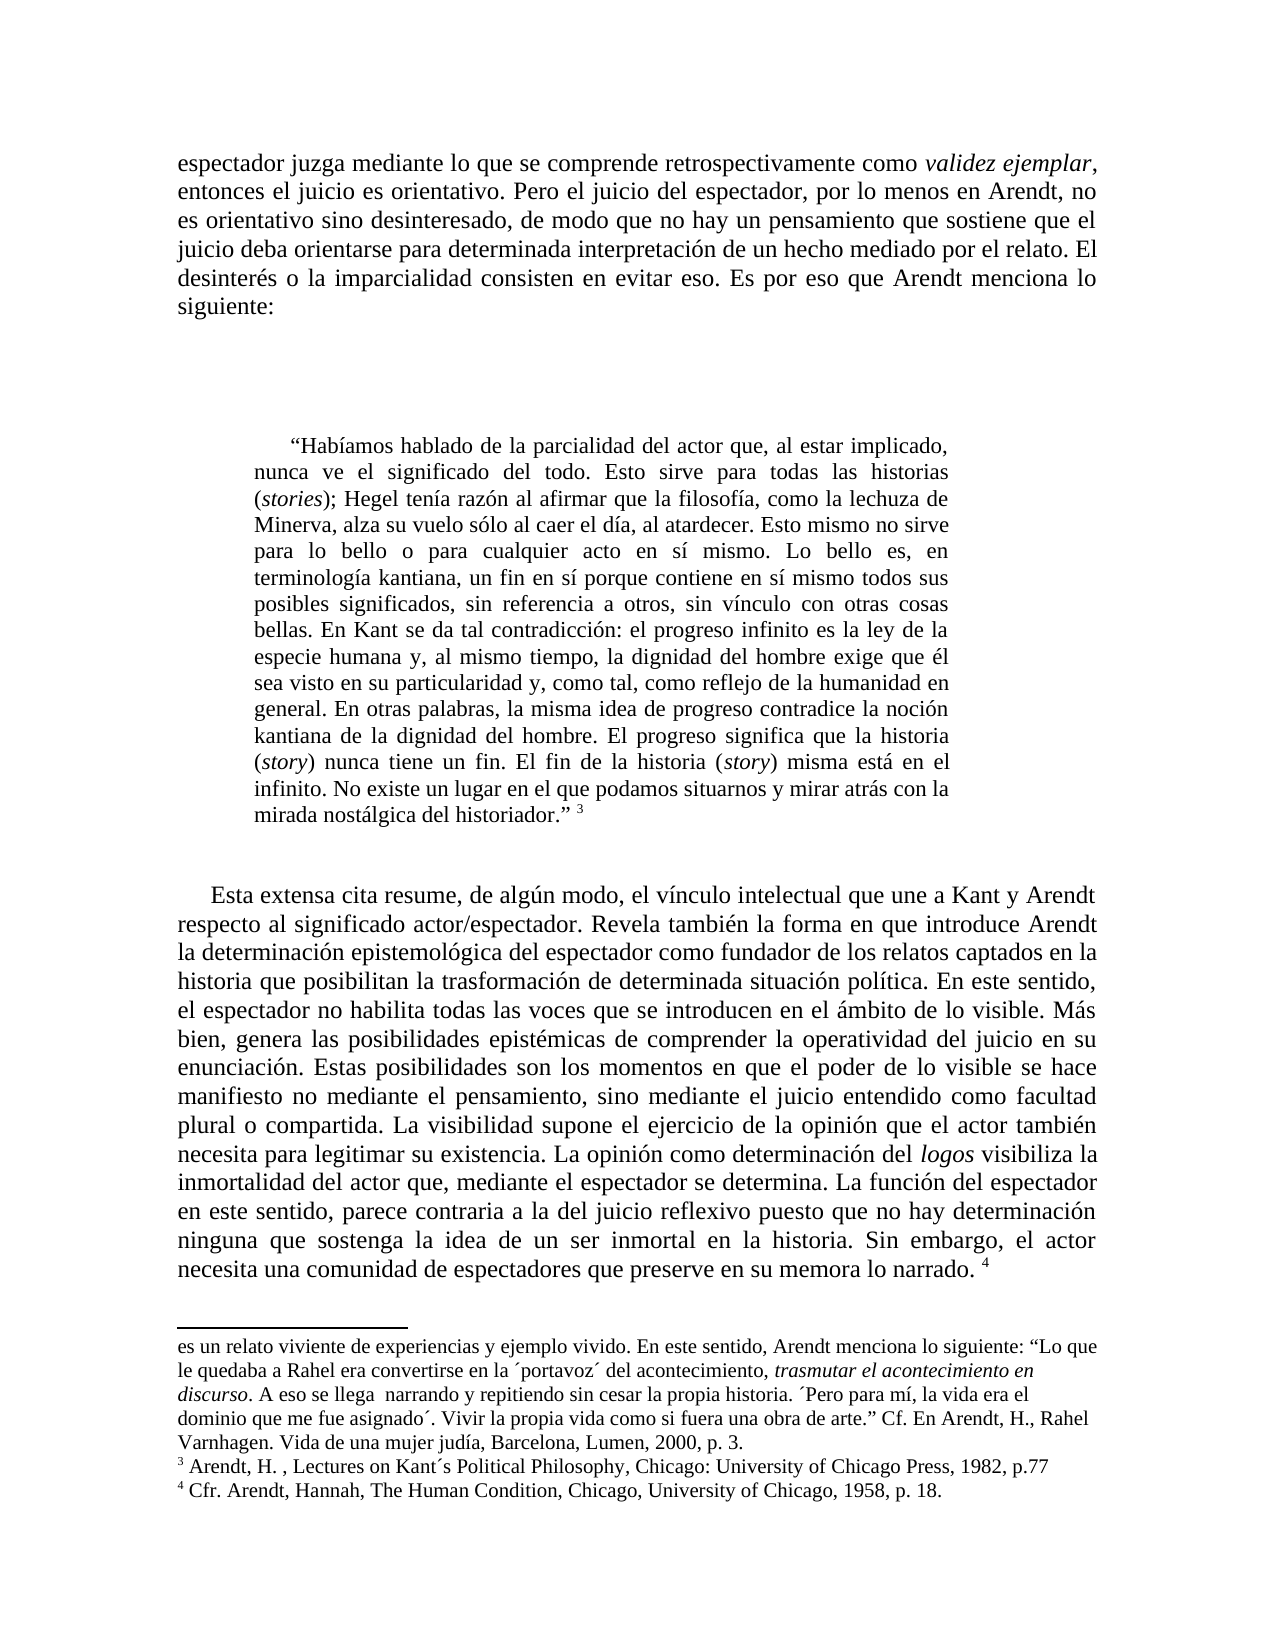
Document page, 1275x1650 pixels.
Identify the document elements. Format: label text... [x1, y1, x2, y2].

text “Habíamos hablado de la parcialidad del actor que, al estar implicado, nunca ve el significado del todo. Esto sirve para todas las historias (stories); Hegel tenía razón al afirmar que la filosofía, como la lechuza de Minerva, alza su vuelo sólo al caer el día, al atardecer. Esto mismo no sirve para lo bello o para cualquier acto en sí mismo. Lo bello es, en terminología kantiana, un fin en sí porque contiene en sí mismo todos sus posibles significados, sin referencia a otros, sin vínculo con otras cosas bellas. En Kant se da tal contradicción: el progreso infinito es la ley de la especie humana y, al mismo tiempo, la dignidad del hombre exige que él sea visto en su particularidad y, como tal, como reflejo de la humanidad en general. En otras palabras, la misma idea de progreso contradice la noción kantiana de la dignidad del hombre. El progreso significa que la historia (story) nunca tiene un fin. El fin de la historia (story) misma está en el infinito. No existe un lugar en el que podamos situarnos y mirar atrás con la mirada nostálgica del historiador.” [254, 432, 950, 827]
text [177, 148, 1098, 320]
text Esta extensa cita resume, de algún modo, el vínculo intelectual que une a Kant y Arendt respecto al significado actor/espectador. Revela también la forma en que introduce Arendt la determinación epistemológica del espectador como fundador de los relatos captados en la historia que posibilitan la trasformación de determinada situación política. En este sentido, el espectador no habilita todas las voces que se introducen en el ámbito de lo visible. Más bien, genera las posibilidades epistémicas de comprender la operatividad del juicio en su enunciación. Estas posibilidades son los momentos en que el poder de lo visible se hace manifiesto no mediante el pensamiento, sino mediante el juicio entendido como facultad plural o compartida. La visibilidad supone el ejercicio de la opinión que el actor también necesita para legitimar su existencia. La opinión como determinación del logos visibiliza la inmortalidad del actor que, mediante el espectador se determina. La función del espectador en este sentido, parece contraria a la del juicio reflexivo puesto que no hay determinación ninguna que sostenga la idea de un ser inmortal en la historia. Sin embargo, el actor necesita una comunidad de espectadores que preserve en su memora lo narrado. [177, 880, 1098, 1282]
